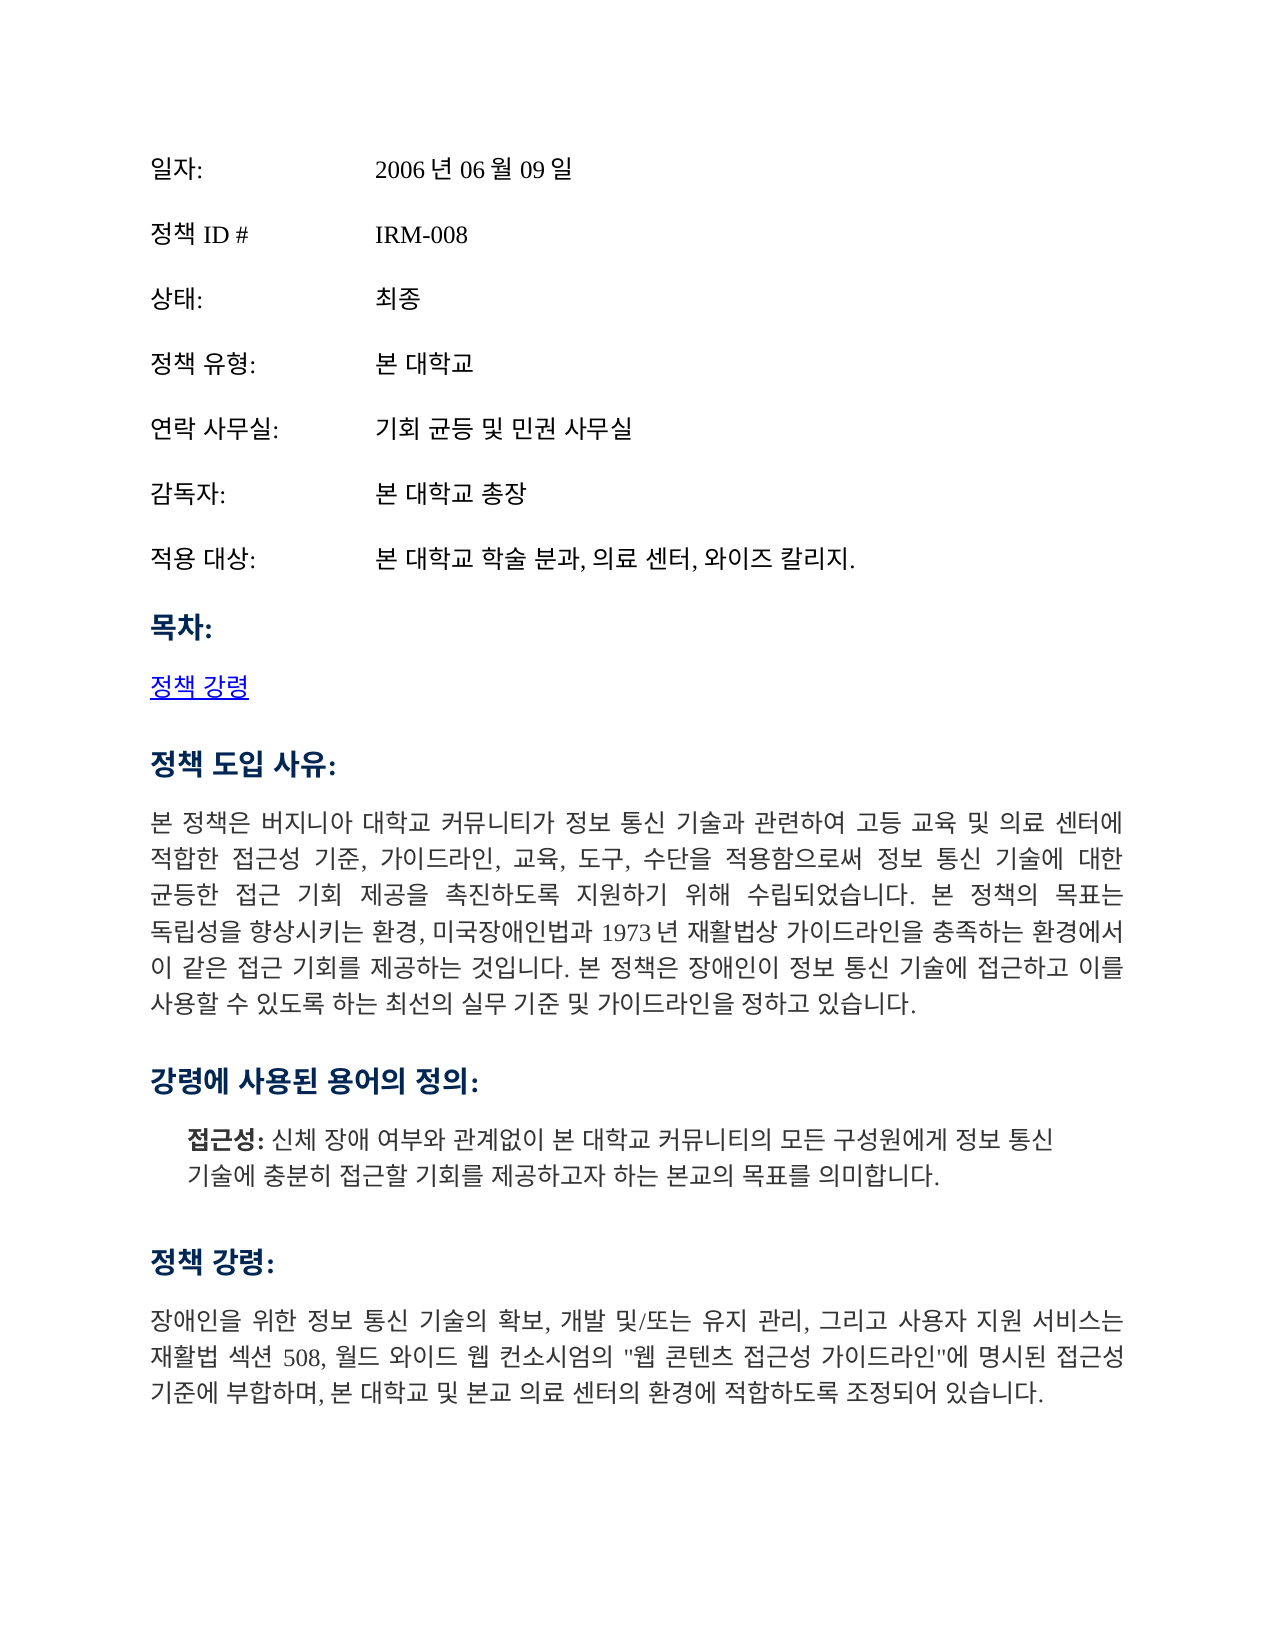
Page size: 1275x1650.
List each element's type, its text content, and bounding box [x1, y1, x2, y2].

text 연락 사무실: 기회 균등 및 민권 사무실 [150, 410, 1125, 446]
text 장애인을 위한 정보 통신 기술의 확보, 개발 및/또는 유지 관리, 그리고 사용자 지원 서비스는 재활법 섹션 508, 월드 와이드 웹 컨소시엄의 "웹 콘텐츠 접근성 가이드라인"에 명시된 접근성 기준에 부합하며, 본 대학교 및 본교 의료 센터의 환경에 적합하도록 조정되어 있습니다. [150, 1301, 1125, 1410]
text 목차: [150, 605, 1125, 647]
text 감독자: 본 대학교 총장 [150, 475, 1125, 511]
text 정책 도입 사유: [150, 741, 1125, 783]
text 본 정책은 버지니아 대학교 커뮤니티가 정보 통신 기술과 관련하여 고등 교육 및 의료 센터에 적합한 접근성 기준, 가이드라인, 교육, 도구, 수단을 적용함으로써 정보 통신 기술에 대한 균등한 접근 기회 제공을 촉진하도록 지원하기 위해 수립되었습니다. 본 정책의 목표는 독립성을 향상시키는 환경, 미국장애인법과 1973년 재활법상 가이드라인을 충족하는 환경에서 이 같은 접근 기회를 제공하는 것입니다. 본 정책은 장애인이 정보 통신 기술에 접근하고 이를 사용할 수 있도록 하는 최선의 실무 기준 및 가이드라인을 정하고 있습니다. [150, 803, 1125, 1021]
text 일자: 2006년 06월 09일 [150, 150, 1125, 186]
text 강령에 사용된 용어의 정의: [150, 1058, 1125, 1101]
text 정책 강령: [150, 1239, 1125, 1281]
text 정책 유형: 본 대학교 [150, 345, 1125, 381]
text 상태: 최종 [150, 280, 1125, 316]
text 정책 ID # IRM-008 [150, 215, 1125, 251]
text 접근성: 신체 장애 여부와 관계없이 본 대학교 커뮤니티의 모든 구성원에게 정보 통신 기술에 충분히 접근할 기회를 제공하고자 하는 본교의 목표를 의미합니다. [187, 1121, 1125, 1193]
text 정책 강령 [150, 667, 1125, 703]
text 적용 대상: 본 대학교 학술 분과, 의료 센터, 와이즈 칼리지. [150, 540, 1125, 576]
